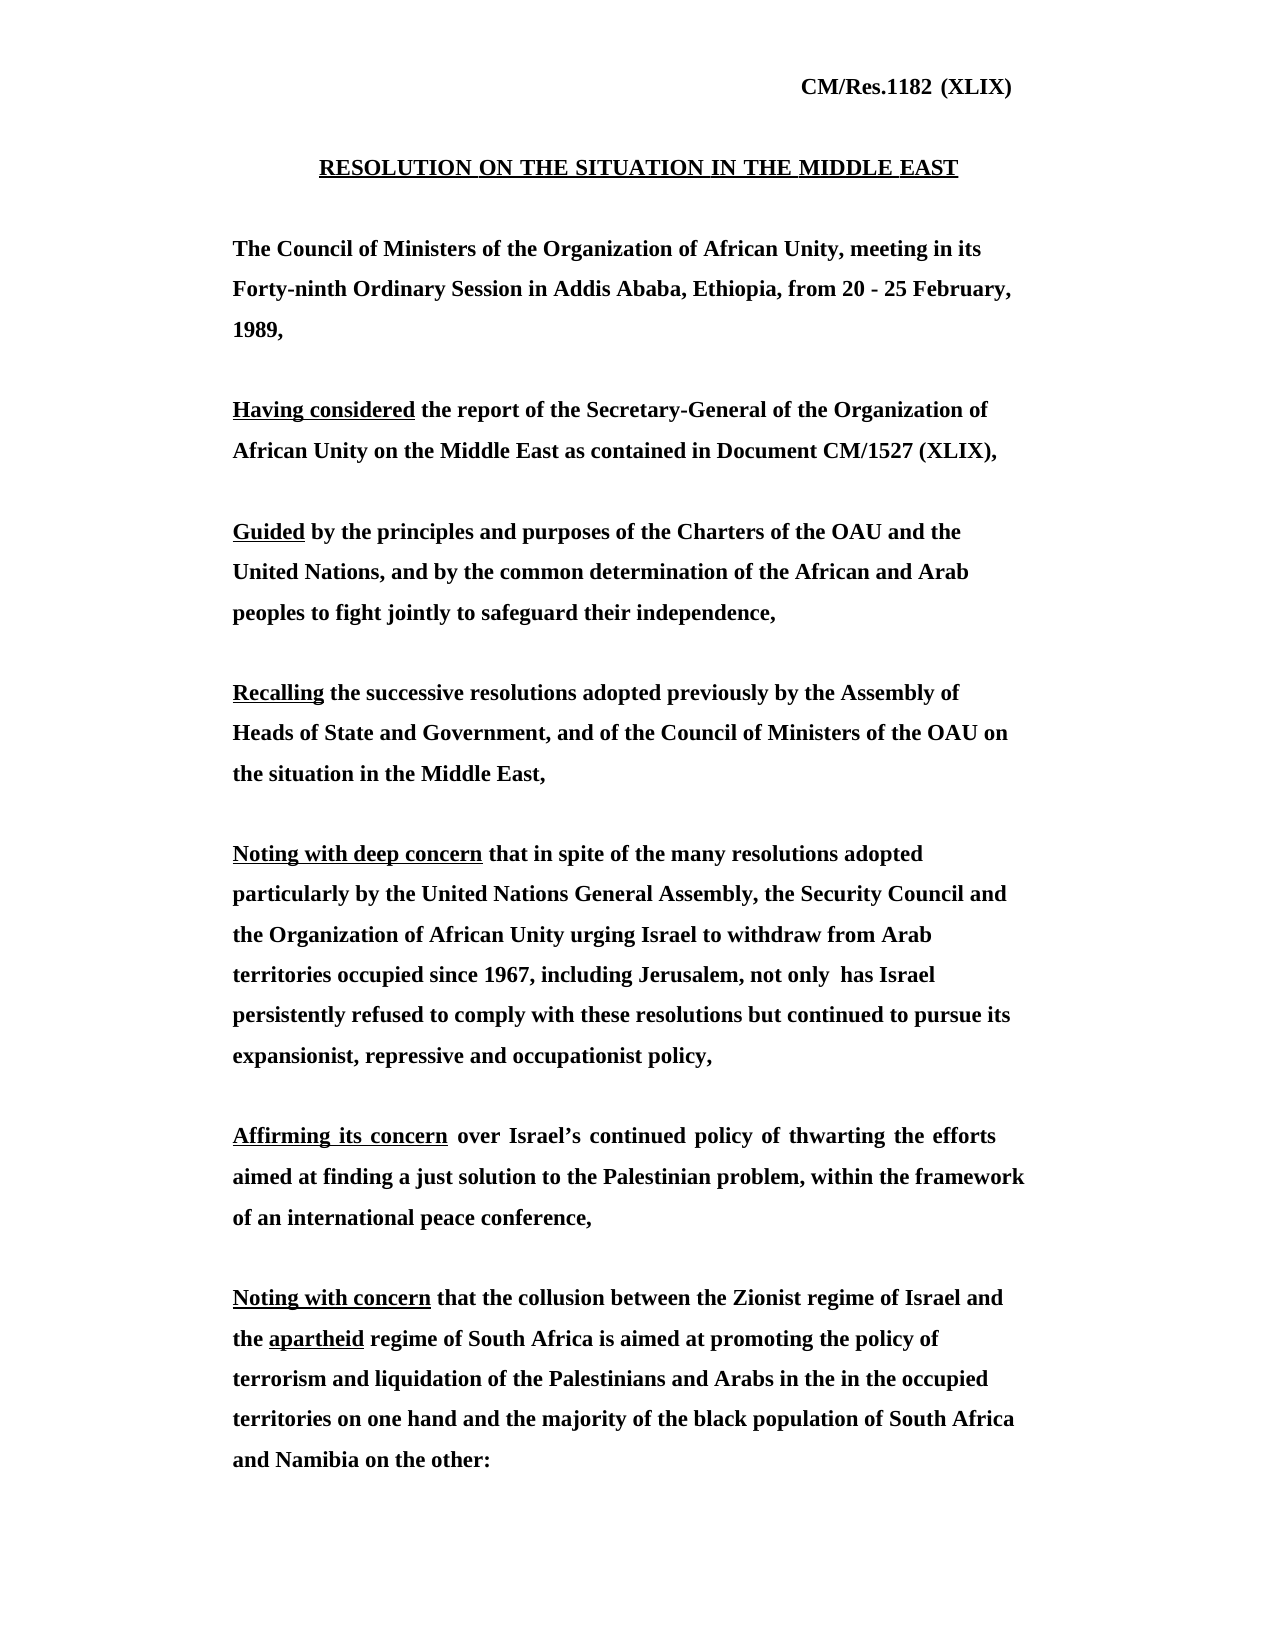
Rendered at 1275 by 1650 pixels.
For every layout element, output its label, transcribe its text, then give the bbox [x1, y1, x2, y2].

text Noting with concern that the collusion between the Zionist regime of Israel and the apartheid regime of South Africa is aimed at promoting the policy of terrorism and liquidation of the Palestinians and Arabs in the in the occupied territories on one hand and the majority of the black population of South Africa and Namibia on the other: [232, 1284, 1031, 1472]
text CM/Res.1182 (XLIX) [179, 73, 1012, 99]
text Affirming its concern over Israel’s continued policy of thwarting the efforts aimed at finding a just solution to the Palestinian problem, within the framework of an international peace conference, [232, 1122, 1031, 1230]
text RESOLUTION ON THE SITUATION IN THE MIDDLE EAST [317, 154, 960, 180]
text Guided by the principles and purposes of the Charters of the OAU and the United Nations, and by the common determination of the African and Arab peoples to fight jointly to safeguard their independence, [232, 518, 1021, 625]
text The Council of Ministers of the Organization of African Unity, meeting in its Forty-ninth Ordinary Session in Addis Ababa, Ethiopia, from 20 - 25 February, 1989, [232, 235, 1031, 342]
text Recalling the successive resolutions adopted previously by the Assembly of Heads of State and Government, and of the Council of Ministers of the OAU on the situation in the Middle East, [232, 679, 1021, 786]
text Noting with deep concern that in spite of the many resolutions adopted particularly by the United Nations General Assembly, the Security Council and the Organization of African Unity urging Israel to withdraw from Arab territories occupied since 1967, including Jerusalem, not only has Israel persistently refused to comply with these resolutions but continued to pursue its expansionist, repressive and occupationist policy, [232, 840, 1021, 1068]
text Having considered the report of the Secretary-General of the Organization of African Unity on the Middle East as contained in Document CM/1527 (XLIX), [232, 396, 1031, 463]
